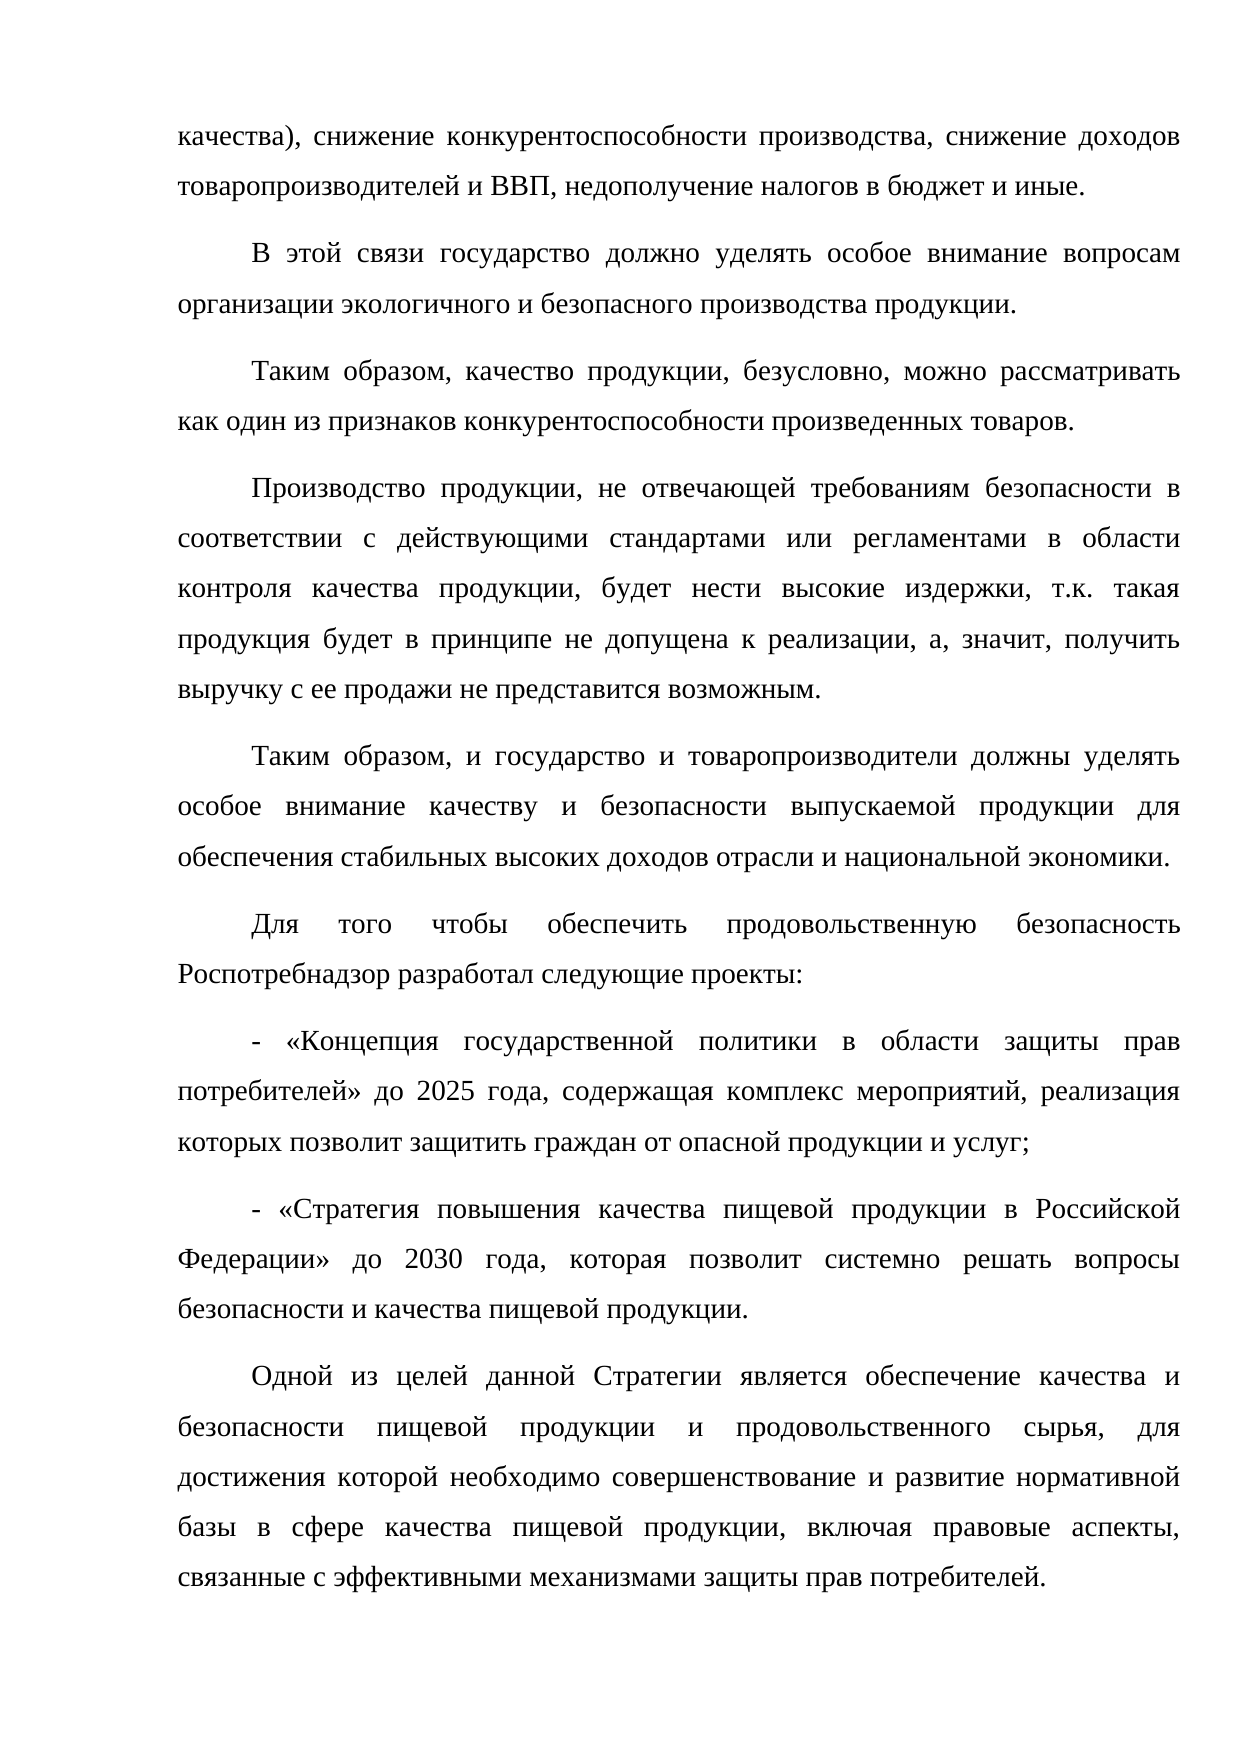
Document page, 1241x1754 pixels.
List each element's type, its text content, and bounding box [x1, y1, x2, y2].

text - «Концепция государственной политики в области защиты прав потребителей» до 2025 года, содержащая комплекс мероприятий, реализация которых позволит защитить граждан от опасной продукции и услуг; [177, 1023, 1181, 1157]
text Таким образом, и государство и товаропроизводители должны уделять особое внимание качеству и безопасности выпускаемой продукции для обеспечения стабильных высоких доходов отрасли и национальной экономики. [177, 738, 1181, 872]
text Таким образом, качество продукции, безусловно, можно рассматривать как один из признаков конкурентоспособности произведенных товаров. [177, 353, 1181, 437]
text Для того чтобы обеспечить продовольственную безопасность Роспотребнадзор разработал следующие проекты: [177, 906, 1181, 990]
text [177, 118, 1181, 202]
text В этой связи государство должно уделять особое внимание вопросам организации экологичного и безопасного производства продукции. [177, 235, 1181, 319]
text Производство продукции, не отвечающей требованиям безопасности в соответствии с действующими стандартами или регламентами в области контроля качества продукции, будет нести высокие издержки, т.к. такая продукция будет в принципе не допущена к реализации, а, значит, получить выручку с ее продажи не представится возможным. [177, 470, 1181, 705]
text Одной из целей данной Стратегии является обеспечение качества и безопасности пищевой продукции и продовольственного сырья, для достижения которой необходимо совершенствование и развитие нормативной базы в сфере качества пищевой продукции, включая правовые аспекты, связанные с эффективными механизмами защиты прав потребителей. [177, 1358, 1181, 1593]
text - «Стратегия повышения качества пищевой продукции в Российской Федерации» до 2030 года, которая позволит системно решать вопросы безопасности и качества пищевой продукции. [177, 1191, 1181, 1325]
